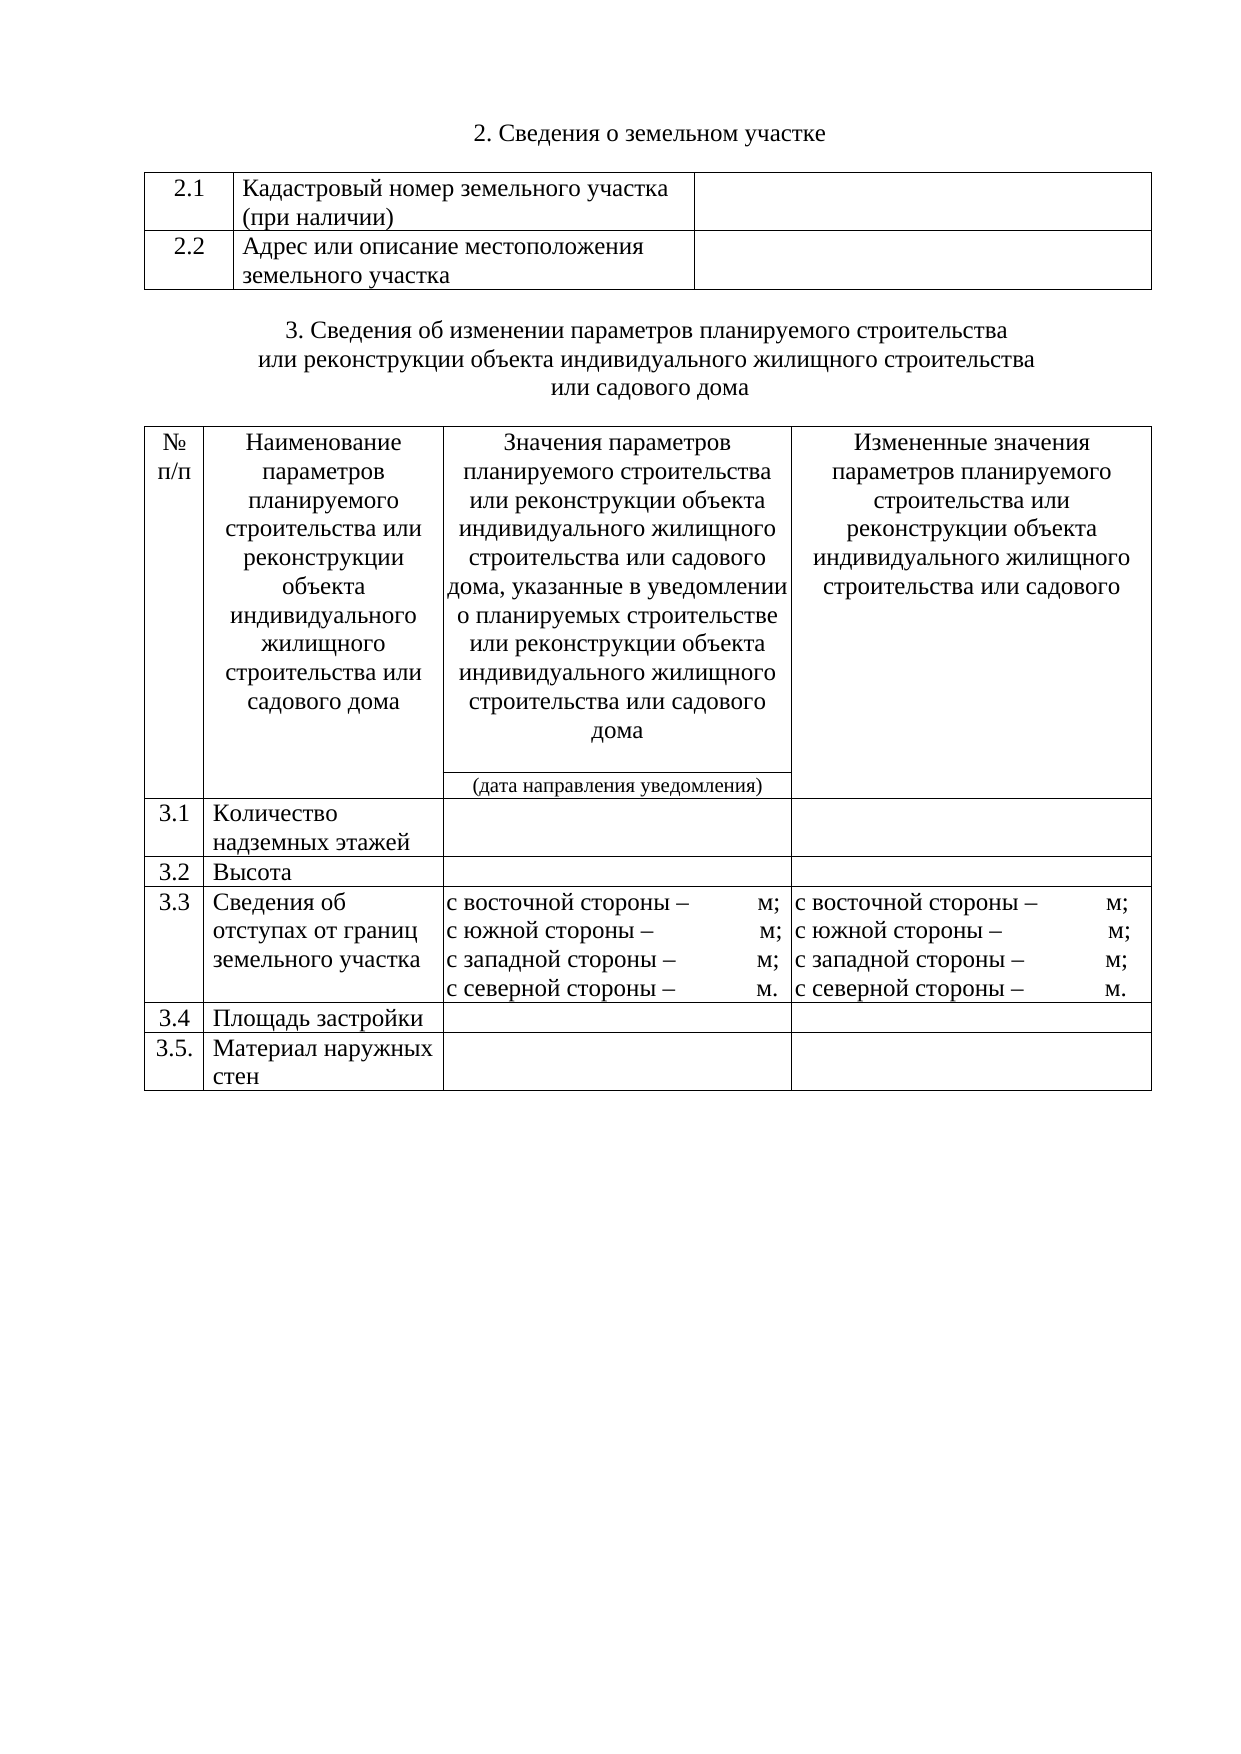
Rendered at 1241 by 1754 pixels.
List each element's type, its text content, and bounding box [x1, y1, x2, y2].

table_cell 2.2 [145, 231, 233, 289]
table_header Измененные значения параметров планируемого строительства или реконструкции объекта индивидуального жилищного строительства или садового [792, 427, 1151, 797]
table_cell Количество надземных этажей [204, 799, 443, 856]
table_cell Высота [204, 857, 443, 886]
table_header [695, 173, 1151, 230]
table_cell [444, 857, 791, 886]
table_cell Площадь застройки [204, 1003, 443, 1032]
table_cell 3.5. [145, 1033, 203, 1090]
table_cell (дата направления уведомления) [444, 773, 791, 797]
table_cell Адрес или описание местоположения земельного участка [234, 231, 694, 289]
table_cell 3.4 [145, 1003, 203, 1032]
table_header Значения параметров планируемого строительства или реконструкции объекта индивидуального жилищного строительства или садового дома, указанные в уведомлении о планируемых строительстве или реконструкции объекта индивидуального жилищного строительства или садового дома [444, 427, 791, 772]
table_cell с восточной стороны – м; с южной стороны – м; с западной стороны – м; с северной стороны – м. [792, 887, 1151, 1002]
text 2. Сведения о земельном участке [148, 118, 1152, 147]
text 3. Сведения об изменении параметров планируемого строительства или реконструкции объекта индивидуального жилищного строительства или садового дома [148, 315, 1152, 401]
table_cell [792, 1003, 1151, 1032]
table_cell [695, 231, 1151, 289]
table_cell [792, 857, 1151, 886]
table_cell [444, 1003, 791, 1032]
table_cell [792, 799, 1151, 856]
table_header 2.1 [145, 173, 233, 230]
table_cell 3.1 [145, 799, 203, 856]
table_header № п/п [145, 427, 203, 797]
table_cell [444, 799, 791, 856]
table_cell 3.3 [145, 887, 203, 1002]
table_cell Материал наружных стен [204, 1033, 443, 1090]
table_header Наименование параметров планируемого строительства или реконструкции объекта индивидуального жилищного строительства или садового дома [204, 427, 443, 797]
table_cell с восточной стороны – м; с южной стороны – м; с западной стороны – м; с северной стороны – м. [444, 887, 791, 1002]
table_cell 3.2 [145, 857, 203, 886]
table_cell [792, 1033, 1151, 1090]
table_header Кадастровый номер земельного участка (при наличии) [234, 173, 694, 230]
table_cell [444, 1033, 791, 1090]
table_cell Сведения об отступах от границ земельного участка [204, 887, 443, 1002]
